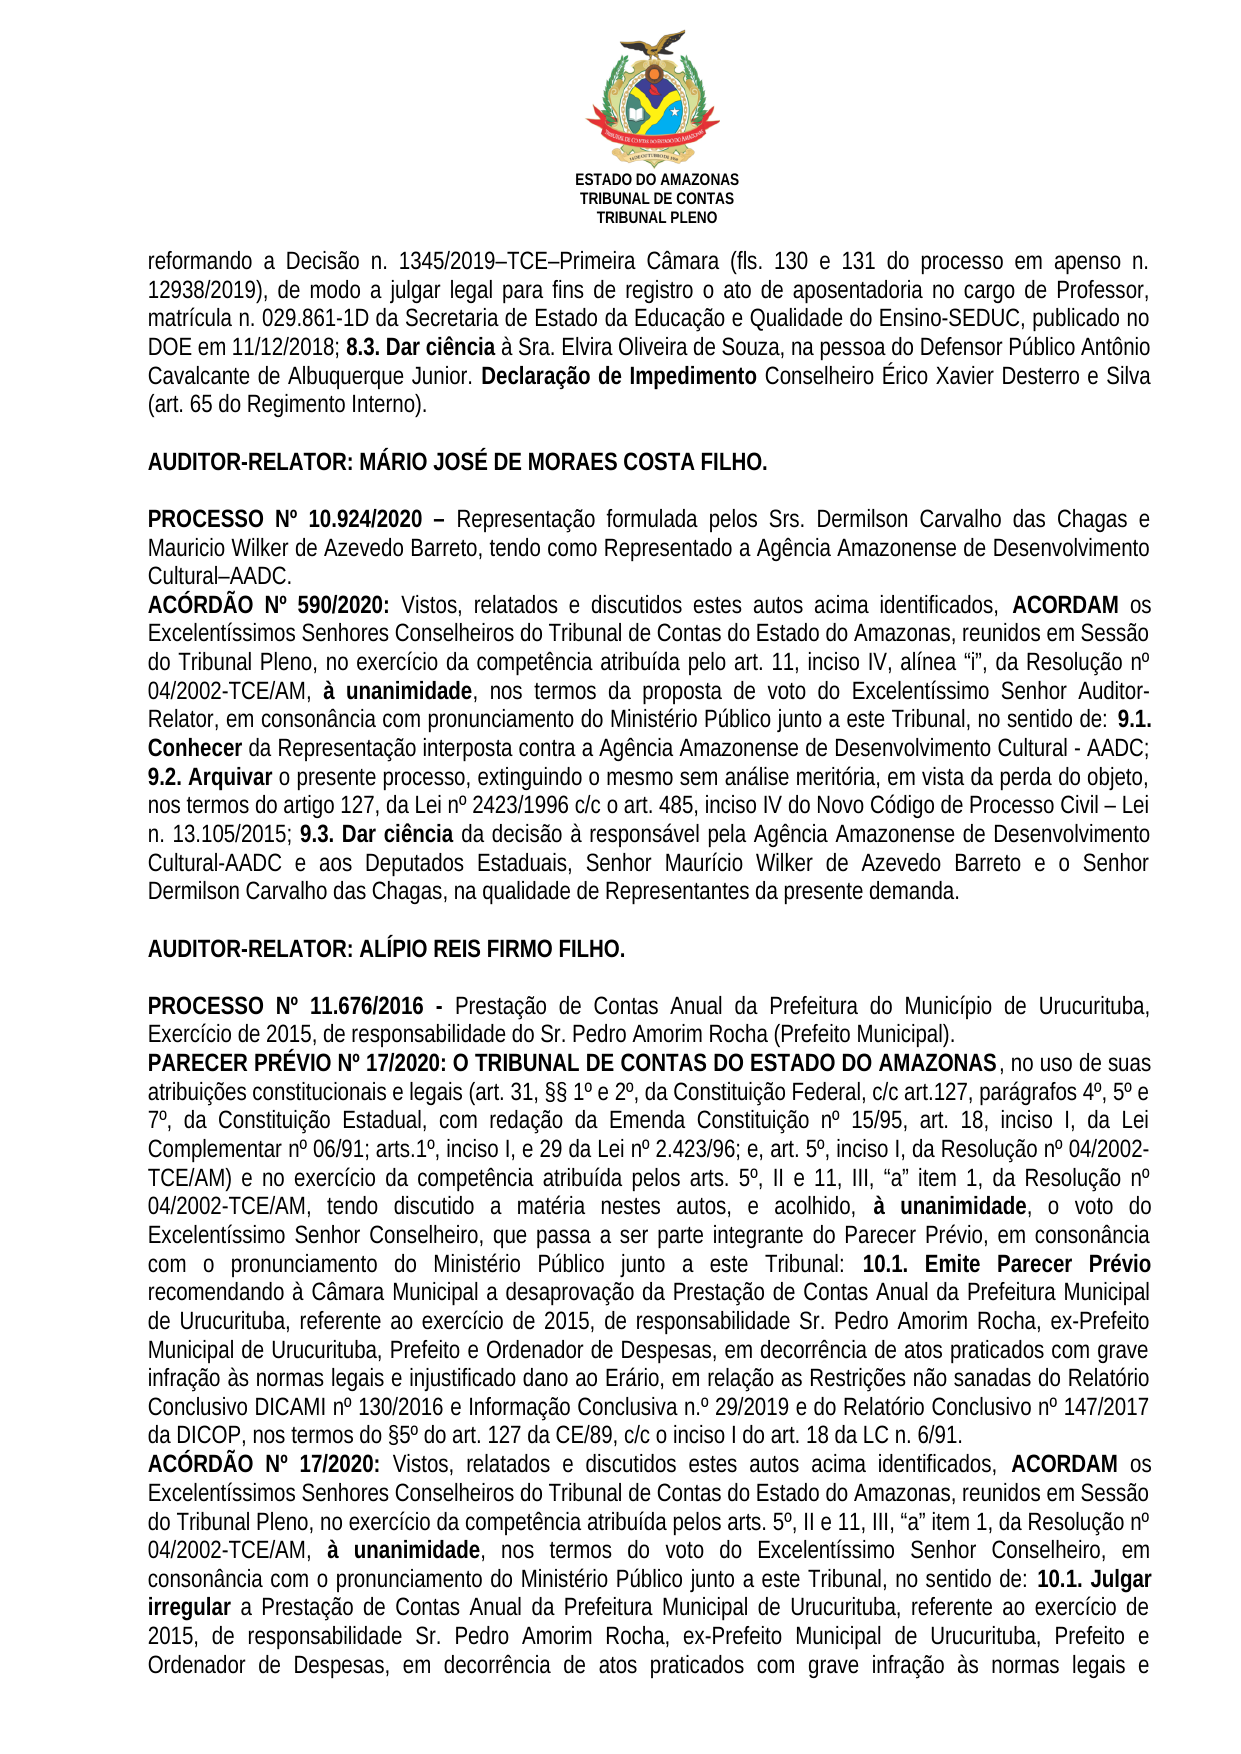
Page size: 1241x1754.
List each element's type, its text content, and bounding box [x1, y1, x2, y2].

text PARECER PRÉVIO Nº 17/2020: O TRIBUNAL DE CONTAS DO ESTADO DO AMAZONAS, no uso de suas atribuições constitucionais e legais (art. 31, §§ 1º e 2º, da Constituição Federal, c/c art.127, parágrafos 4º, 5º e 7º, da Constituição Estadual, com redação da Emenda Constituição nº 15/95, art. 18, inciso I, da Lei Complementar nº 06/91; arts.1º, inciso I, e 29 da Lei nº 2.423/96; e, art. 5º, inciso I, da Resolução nº 04/2002-TCE/AM) e no exercício da competência atribuída pelos arts. 5º, II e 11, III, “a” item 1, da Resolução nº 04/2002-TCE/AM, tendo discutido a matéria nestes autos, e acolhido, à unanimidade, o voto do Excelentíssimo Senhor Conselheiro, que passa a ser parte integrante do Parecer Prévio, em consonância com o pronunciamento do Ministério Público junto a este Tribunal: 10.1. Emite Parecer Prévio recomendando à Câmara Municipal a desaprovação da Prestação de Contas Anual da Prefeitura Municipal de Urucurituba, referente ao exercício de 2015, de responsabilidade Sr. Pedro Amorim Rocha, ex-Prefeito Municipal de Urucurituba, Prefeito e Ordenador de Despesas, em decorrência de atos praticados com grave infração às normas legais e injustificado dano ao Erário, em relação as Restrições não sanadas do Relatório Conclusivo DICAMI nº 130/2016 e Informação Conclusiva n.º 29/2019 e do Relatório Conclusivo nº 147/2017 da DICOP, nos termos do §5º do art. 127 da CE/89, c/c o inciso I do art. 18 da LC n. 6/91. [148, 1048, 1152, 1449]
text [148, 246, 1152, 418]
text PROCESSO Nº 10.924/2020 – Representação formulada pelos Srs. Dermilson Carvalho das Chagas e Mauricio Wilker de Azevedo Barreto, tendo como Representado a Agência Amazonense de Desenvolvimento Cultural–AADC. [148, 504, 1152, 590]
text ACÓRDÃO Nº 590/2020: Vistos, relatados e discutidos estes autos acima identificados, ACORDAM os Excelentíssimos Senhores Conselheiros do Tribunal de Contas do Estado do Amazonas, reunidos em Sessão do Tribunal Pleno, no exercício da competência atribuída pelo art. 11, inciso IV, alínea “i”, da Resolução nº 04/2002-TCE/AM, à unanimidade, nos termos da proposta de voto do Excelentíssimo Senhor Auditor-Relator, em consonância com pronunciamento do Ministério Público junto a este Tribunal, no sentido de: 9.1. Conhecer da Representação interposta contra a Agência Amazonense de Desenvolvimento Cultural - AADC; 9.2. Arquivar o presente processo, extinguindo o mesmo sem análise meritória, em vista da perda do objeto, nos termos do artigo 127, da Lei nº 2423/1996 c/c o art. 485, inciso IV do Novo Código de Processo Civil – Lei n. 13.105/2015; 9.3. Dar ciência da decisão à responsável pela Agência Amazonense de Desenvolvimento Cultural-AADC e aos Deputados Estaduais, Senhor Maurício Wilker de Azevedo Barreto e o Senhor Dermilson Carvalho das Chagas, na qualidade de Representantes da presente demanda. [148, 590, 1152, 905]
text AUDITOR-RELATOR: MÁRIO JOSÉ DE MORAES COSTA FILHO. [148, 447, 1152, 475]
text PROCESSO Nº 11.676/2016 - Prestação de Contas Anual da Prefeitura do Município de Urucurituba, Exercício de 2015, de responsabilidade do Sr. Pedro Amorim Rocha (Prefeito Municipal). [148, 991, 1152, 1048]
text AUDITOR-RELATOR: ALÍPIO REIS FIRMO FILHO. [148, 933, 1152, 962]
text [148, 1449, 1152, 1678]
